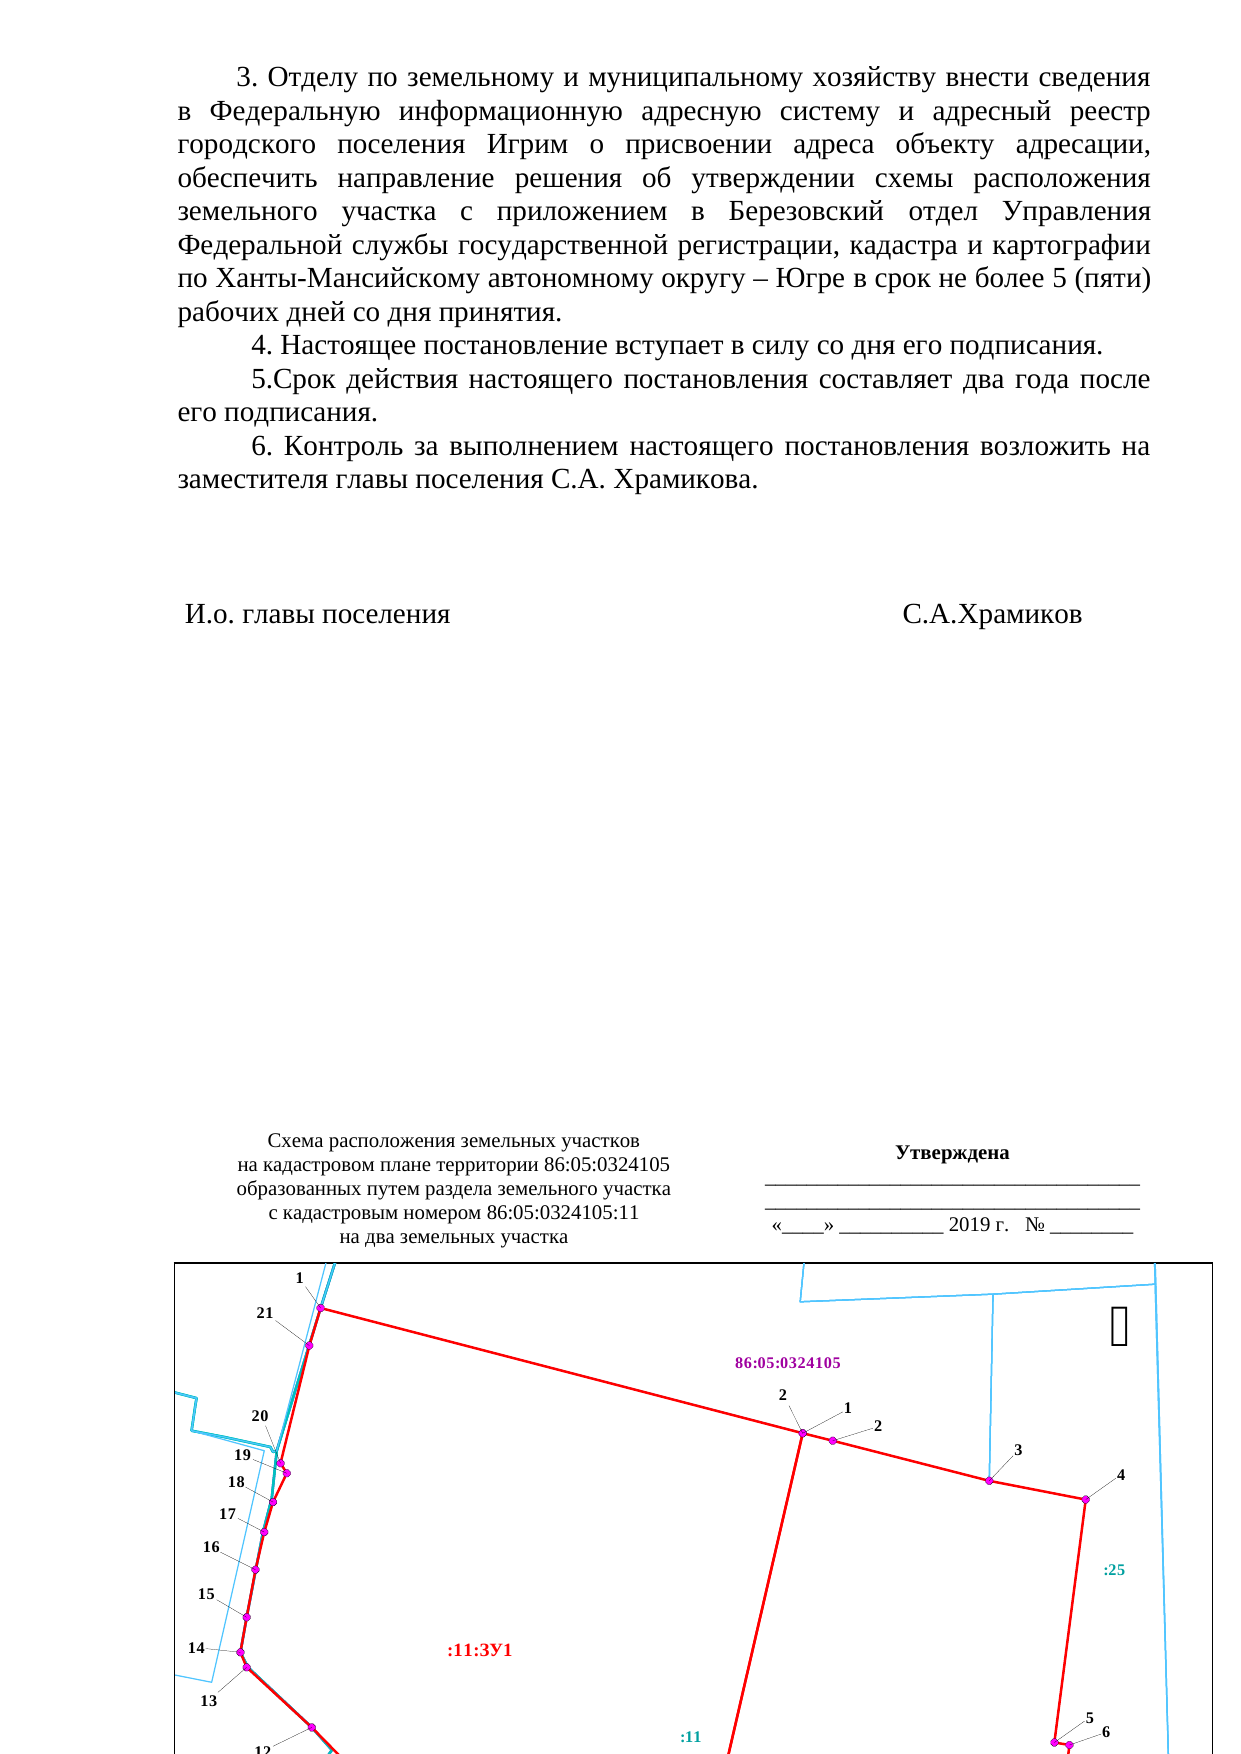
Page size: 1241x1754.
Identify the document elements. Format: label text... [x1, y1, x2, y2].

text 6. Контроль за выполнением настоящего постановления возложить на заместителя главы поселения С.А. Храмикова. [177, 428, 1152, 495]
table_header Утверждена ____________________________________ ____________________________________ «____» __________ 2019 г. № ________ [742, 1128, 1163, 1248]
text 4. Настоящее постановление вступает в силу со дня его подписания. [177, 327, 1155, 361]
text 3. Отделу по земельному и муниципальному хозяйству внести сведения в Федеральную информационную адресную систему и адресный реестр городского поселения Игрим о присвоении адреса объекту адресации, обеспечить направление решения об утверждении схемы расположения земельного участка с приложением в Березовский отдел Управления Федеральной службы государственной регистрации, кадастра и картографии по Ханты-Мансийскому автономному округу – Югре в срок не более 5 (пяти) рабочих дней со дня принятия. [177, 59, 1152, 327]
table_header Схема расположения земельных участков на кадастровом плане территории 86:05:0324105 образованных путем раздела земельного участка с кадастровым номером 86:05:0324105:11 на два земельных участка [166, 1128, 742, 1248]
text И.о. главы поселения С.А.Храмиков [177, 596, 1152, 629]
text 5.Срок действия настоящего постановления составляет два года после его подписания. [177, 361, 1152, 428]
